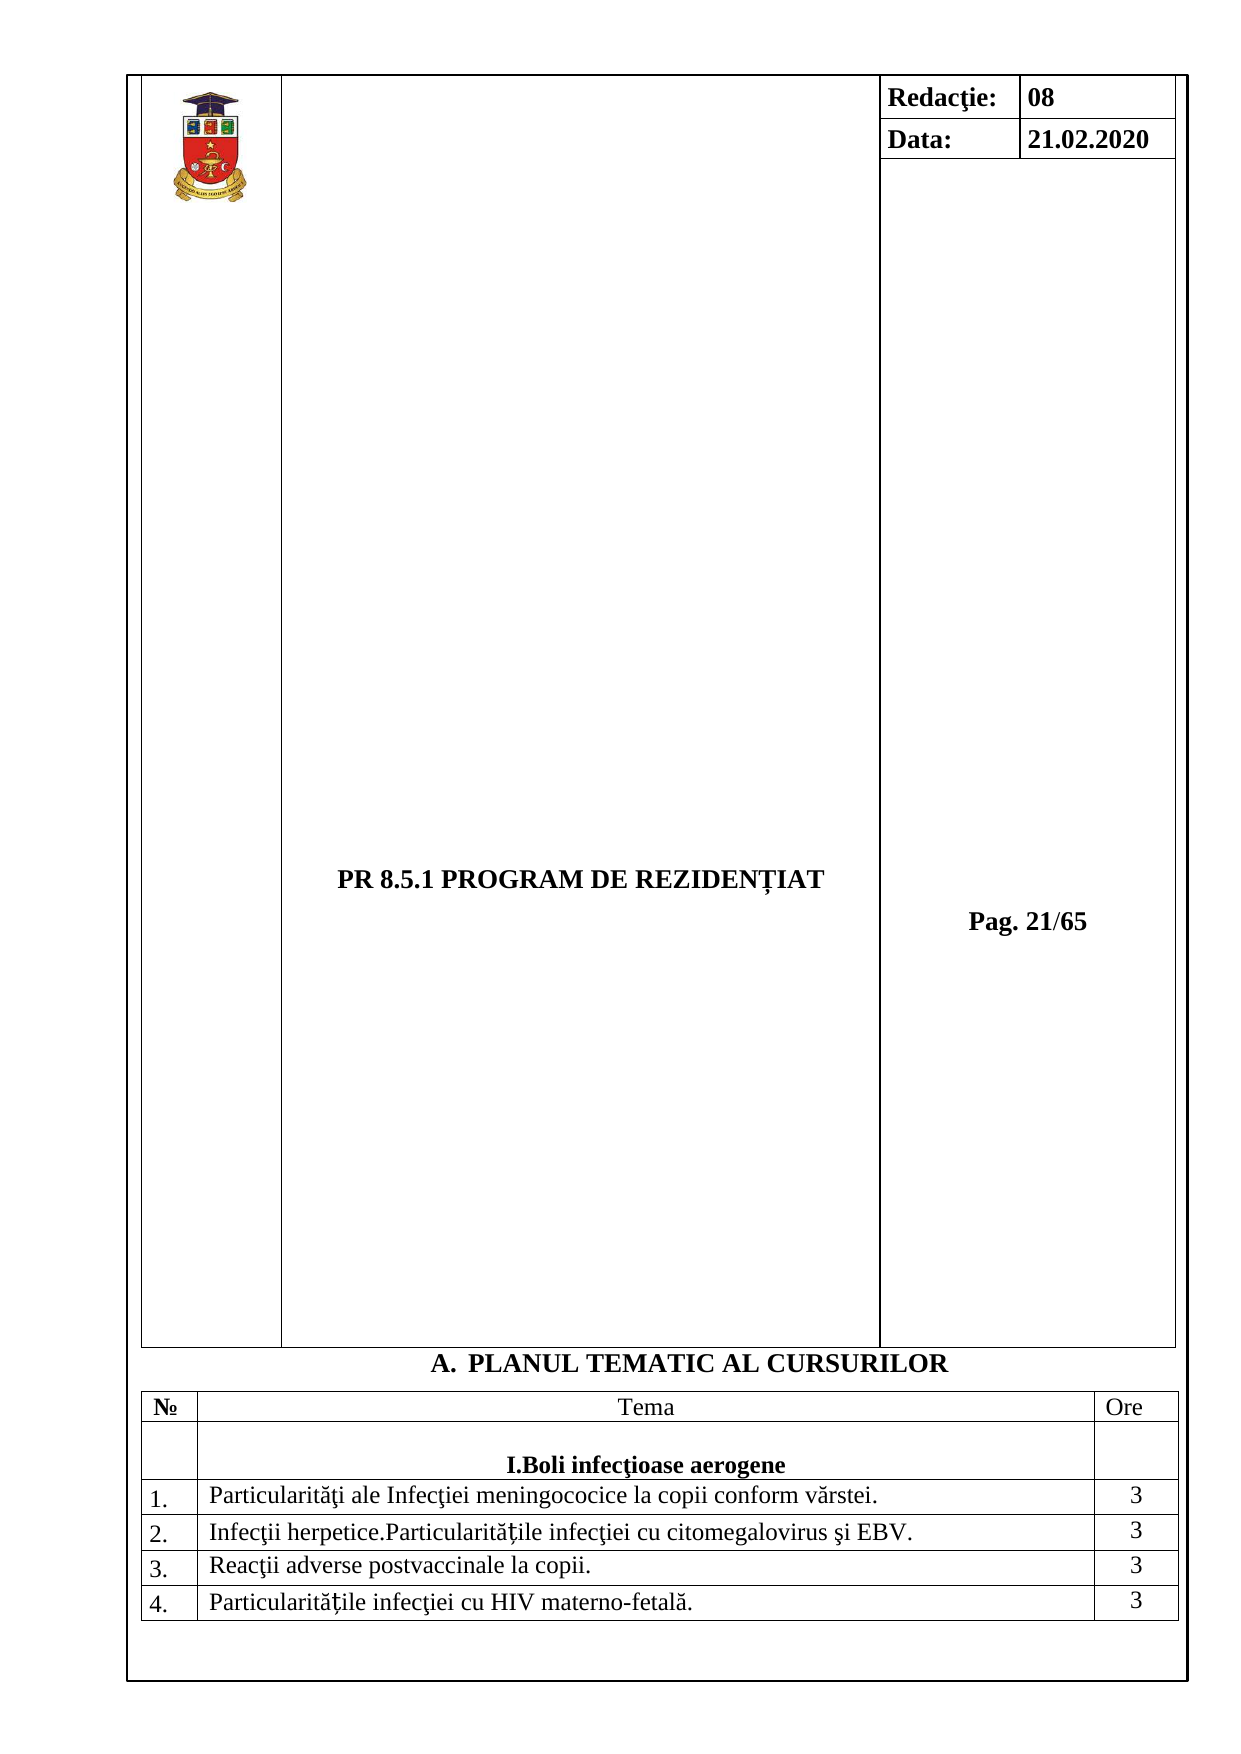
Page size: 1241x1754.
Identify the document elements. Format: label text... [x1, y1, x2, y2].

table_cell I.Boli infecţioase aerogene [198, 1422, 1094, 1479]
picture [173, 92, 247, 203]
table_cell [142, 1515, 197, 1549]
table_cell 3 [1095, 1515, 1178, 1549]
table_cell 3 [1095, 1551, 1178, 1584]
table_cell 3 [1095, 1586, 1178, 1620]
table_cell Reacţii adverse postvaccinale la copii. [198, 1551, 1094, 1584]
table_header № [142, 1392, 197, 1421]
list PLANUL TEMATIC AL CURSURILOR [216, 1348, 1163, 1378]
table_cell [1095, 1422, 1178, 1479]
table_cell [142, 1551, 197, 1584]
table_cell Particularitățile infecţiei cu HIV materno-fetală. [198, 1586, 1094, 1620]
table_cell [142, 1422, 197, 1479]
table_cell Particularităţi ale Infecţiei meningococice la copii conform vărstei. [198, 1480, 1094, 1514]
table_header Ore [1095, 1392, 1178, 1421]
table_header Tema [198, 1392, 1094, 1421]
table_cell 3 [1095, 1480, 1178, 1514]
table_cell [142, 1480, 197, 1514]
table_cell Infecţii herpetice.Particularitățile infecţiei cu citomegalovirus şi EBV. [198, 1515, 1094, 1549]
table_cell [142, 1586, 197, 1620]
